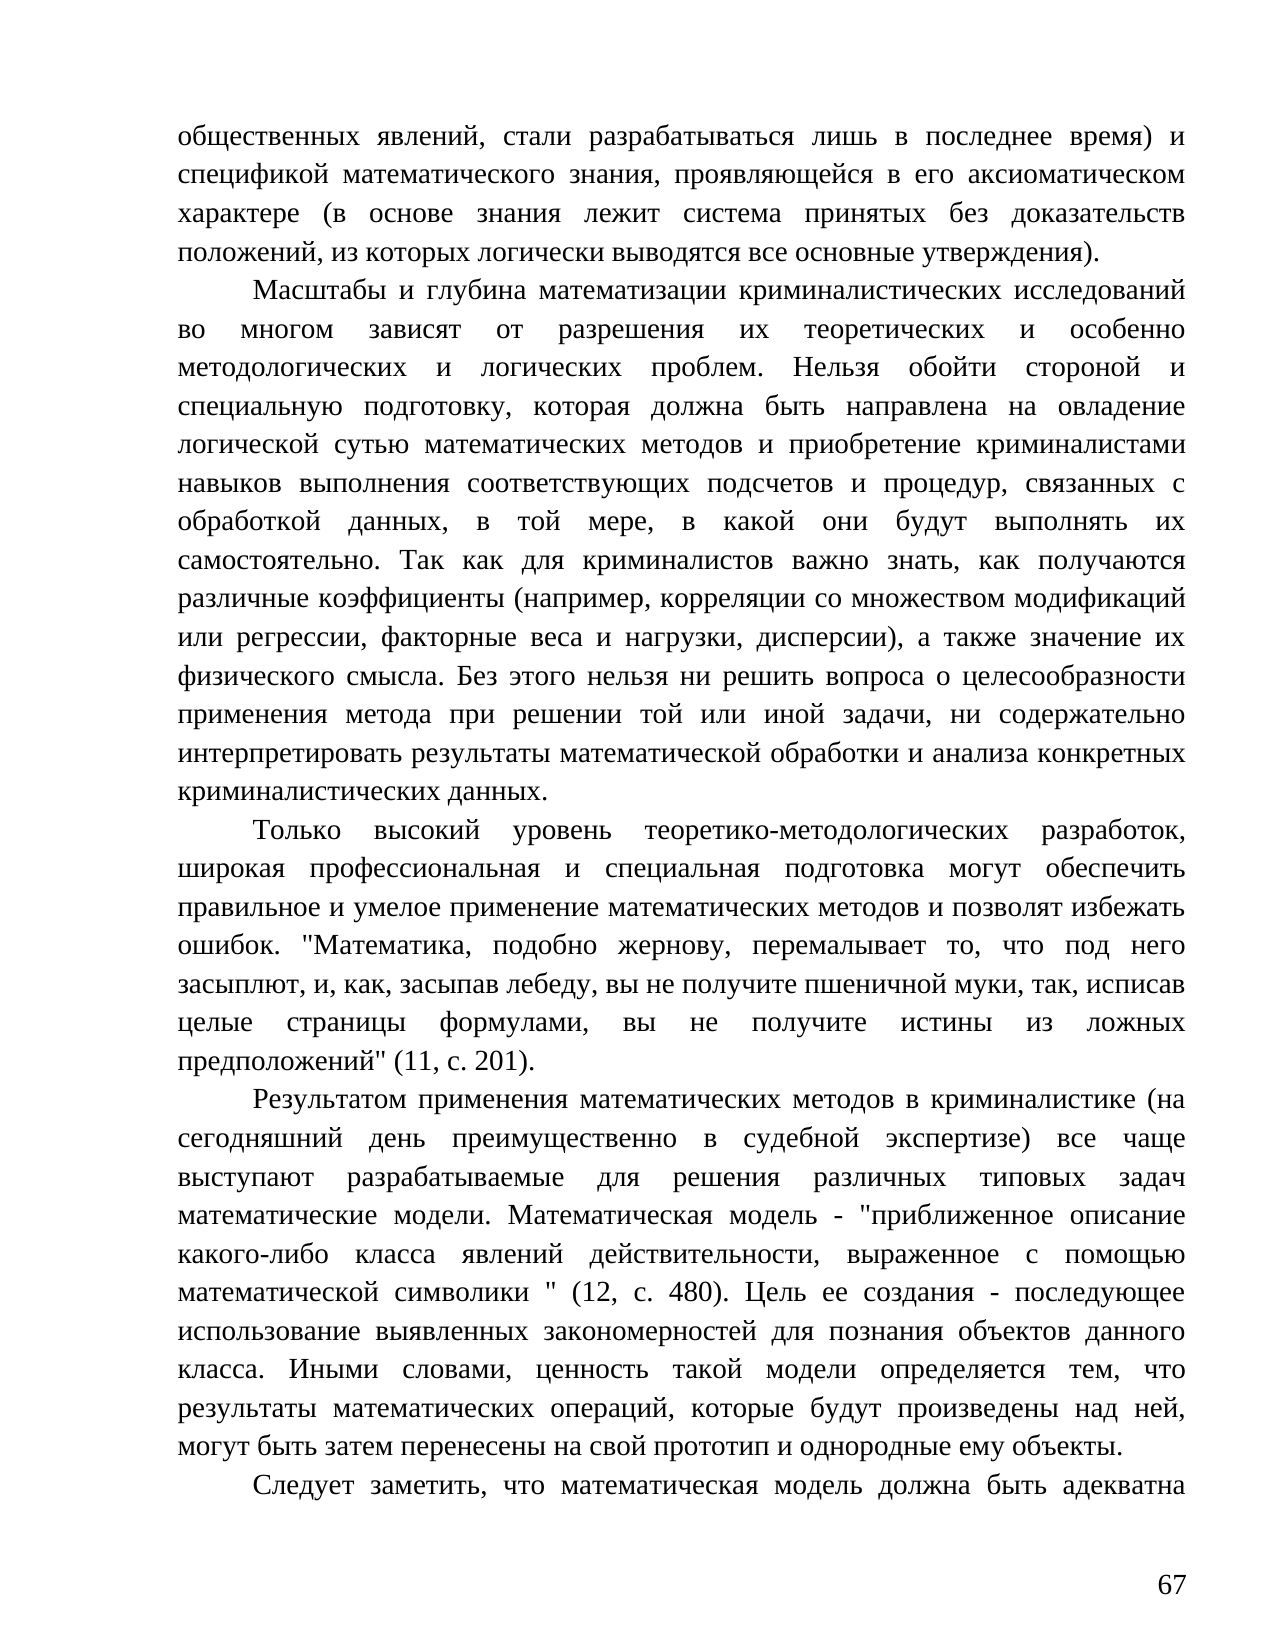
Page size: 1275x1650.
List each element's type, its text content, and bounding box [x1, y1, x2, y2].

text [177, 1467, 1186, 1501]
text Масштабы и глубина математизации криминалистических исследований во многом зависят от разрешения их теоретических и особенно методологических и логических проблем. Нельзя обойти стороной и специальную подготовку, которая должна быть направлена на овладение логической сутью математических методов и приобретение криминалистами навыков выполнения соответствующих подсчетов и процедур, связанных с обработкой данных, в той мере, в какой они будут выполнять их самостоятельно. Так как для криминалистов важно знать, как получаются различные коэффициенты (например, корреляции со множеством модификаций или регрессии, факторные веса и нагрузки, дисперсии), а также значение их физического смысла. Без этого нельзя ни решить вопроса о целесообразности применения метода при решении той или иной задачи, ни содержательно интерпретировать результаты математической обработки и анализа конкретных криминалистических данных. [177, 272, 1186, 807]
text Результатом применения математических методов в криминалистике (на сегодняшний день преимущественно в судебной экспертизе) все чаще выступают разрабатываемые для решения различных типовых задач математические модели. Математическая модель - "приближенное описание какого-либо класса явлений действительности, выраженное с помощью математической символики " (12, с. 480). Цель ее создания - последующее использование выявленных закономерностей для познания объектов данного класса. Иными словами, ценность такой модели определяется тем, что результаты математических операций, которые будут произведены над ней, могут быть затем перенесены на свой прототип и однородные ему объекты. [177, 1082, 1186, 1462]
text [177, 118, 1186, 267]
text Только высокий уровень теоретико-методологических разработок, широкая профессиональная и специальная подготовка могут обеспечить правильное и умелое применение математических методов и позволят избежать ошибок. "Математика, подобно жернову, перемалывает то, что под него засыплют, и, как, засыпав лебеду, вы не получите пшеничной муки, так, исписав целые страницы формулами, вы не получите истины из ложных предположений" (11, с. 201). [177, 812, 1186, 1077]
